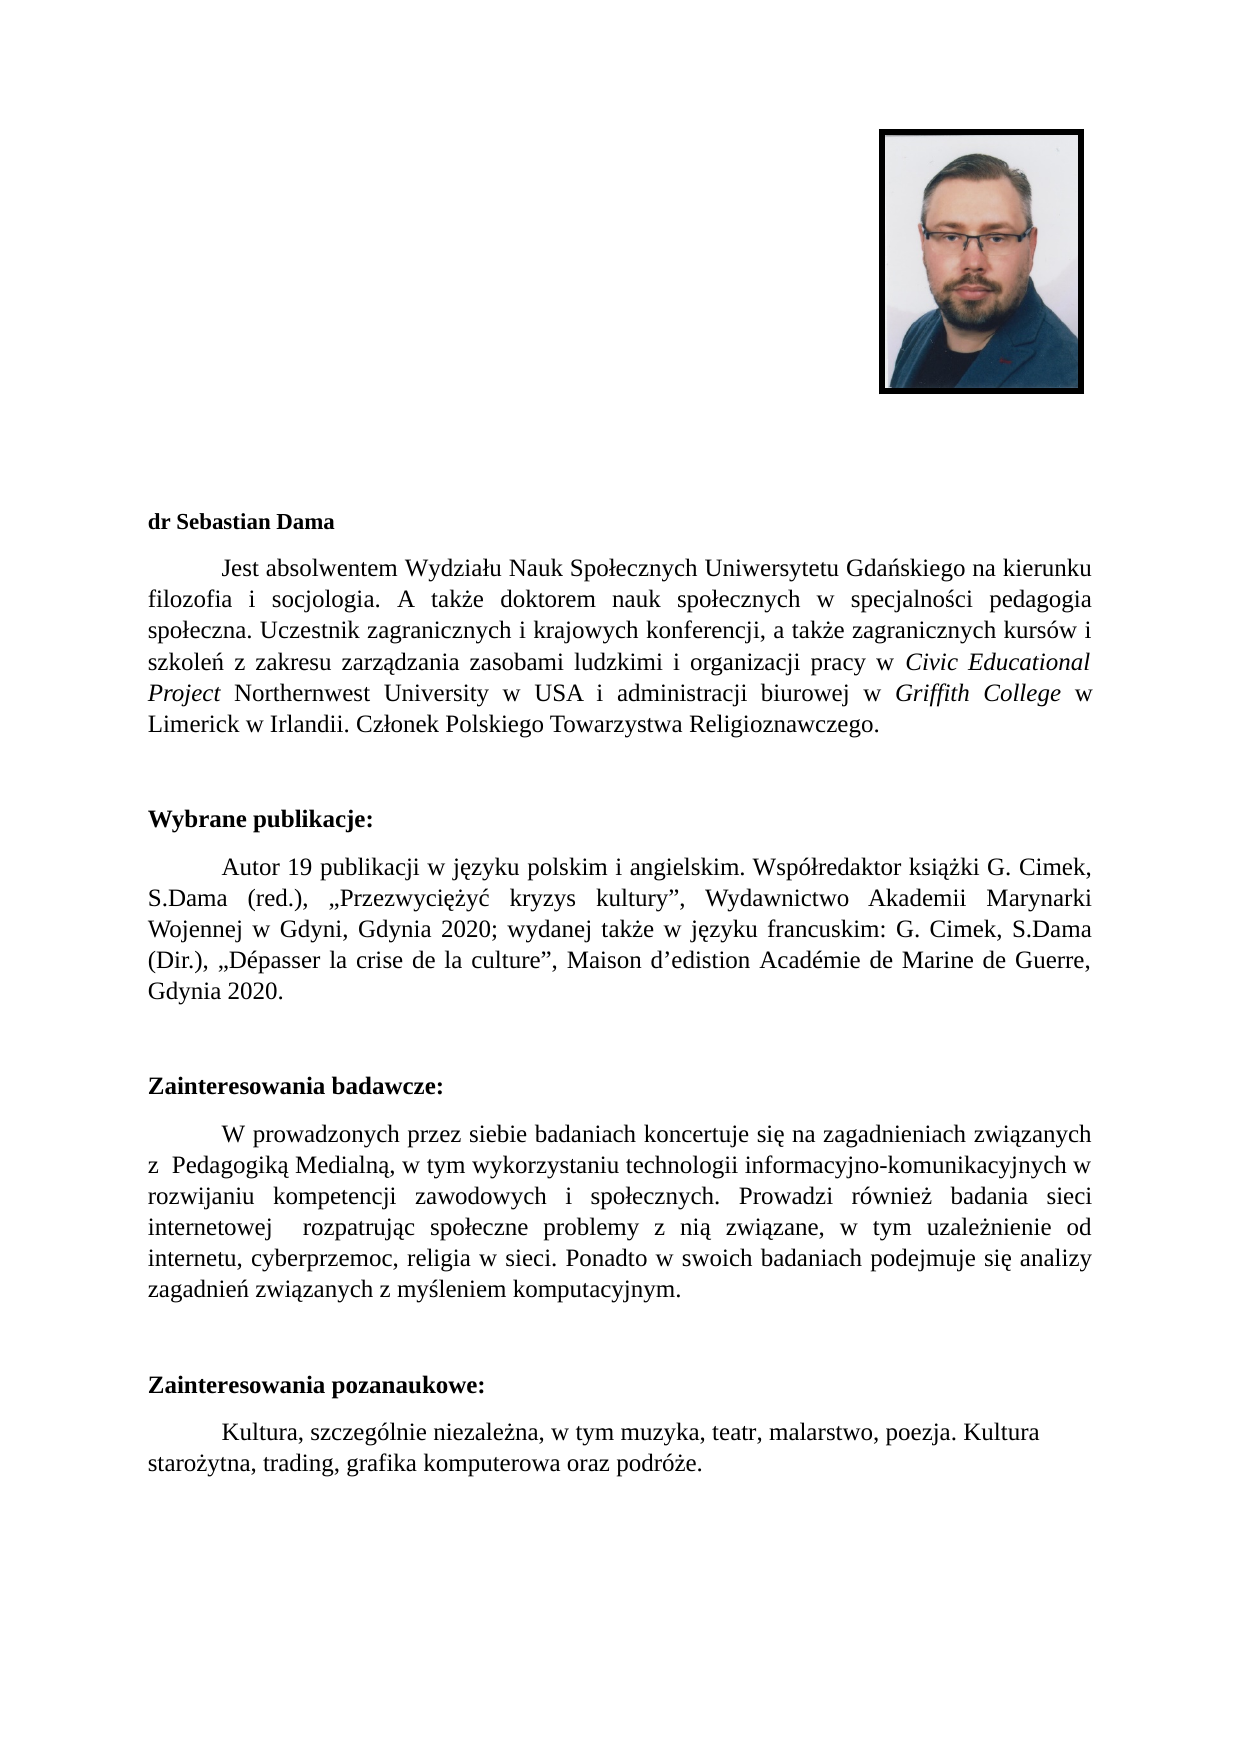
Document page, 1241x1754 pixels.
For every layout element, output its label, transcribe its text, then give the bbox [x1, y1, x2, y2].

text Kultura, szczególnie niezależna, w tym muzyka, teatr, malarstwo, poezja. Kultura starożytna, trading, grafika komputerowa oraz podróże. [148, 1417, 1093, 1477]
picture [885, 135, 1078, 388]
text Zainteresowania pozanaukowe: [148, 1370, 1093, 1398]
text Wybrane publikacje: [148, 804, 1093, 833]
text Zainteresowania badawcze: [148, 1071, 1093, 1100]
text Autor 19 publikacji w języku polskim i angielskim. Współredaktor książki G. Cimek, S.Dama (red.), „Przezwyciężyć kryzys kultury”, Wydawnictwo Akademii Marynarki Wojennej w Gdyni, Gdynia 2020; wydanej także w języku francuskim: G. Cimek, S.Dama (Dir.), „Dépasser la crise de la culture”, Maison d’edistion Académie de Marine de Guerre, Gdynia 2020. [148, 852, 1093, 1005]
text W prowadzonych przez siebie badaniach koncertuje się na zagadnieniach związanych z Pedagogiką Medialną, w tym wykorzystaniu technologii informacyjno-komunikacyjnych w rozwijaniu kompetencji zawodowych i społecznych. Prowadzi również badania sieci internetowej rozpatrując społeczne problemy z nią związane, w tym uzależnienie od internetu, cyberprzemoc, religia w sieci. Ponadto w swoich badaniach podejmuje się analizy zagadnień związanych z myśleniem komputacyjnym. [148, 1119, 1093, 1303]
text dr Sebastian Dama [148, 508, 1093, 535]
text Jest absolwentem Wydziału Nauk Społecznych Uniwersytetu Gdańskiego na kierunku filozofia i socjologia. A także doktorem nauk społecznych w specjalności pedagogia społeczna. Uczestnik zagranicznych i krajowych konferencji, a także zagranicznych kursów i szkoleń z zakresu zarządzania zasobami ludzkimi i organizacji pracy w Civic Educational Project Northernwest University w USA i administracji biurowej w Griffith College w Limerick w Irlandii. Członek Polskiego Towarzystwa Religioznawczego. [148, 553, 1093, 737]
